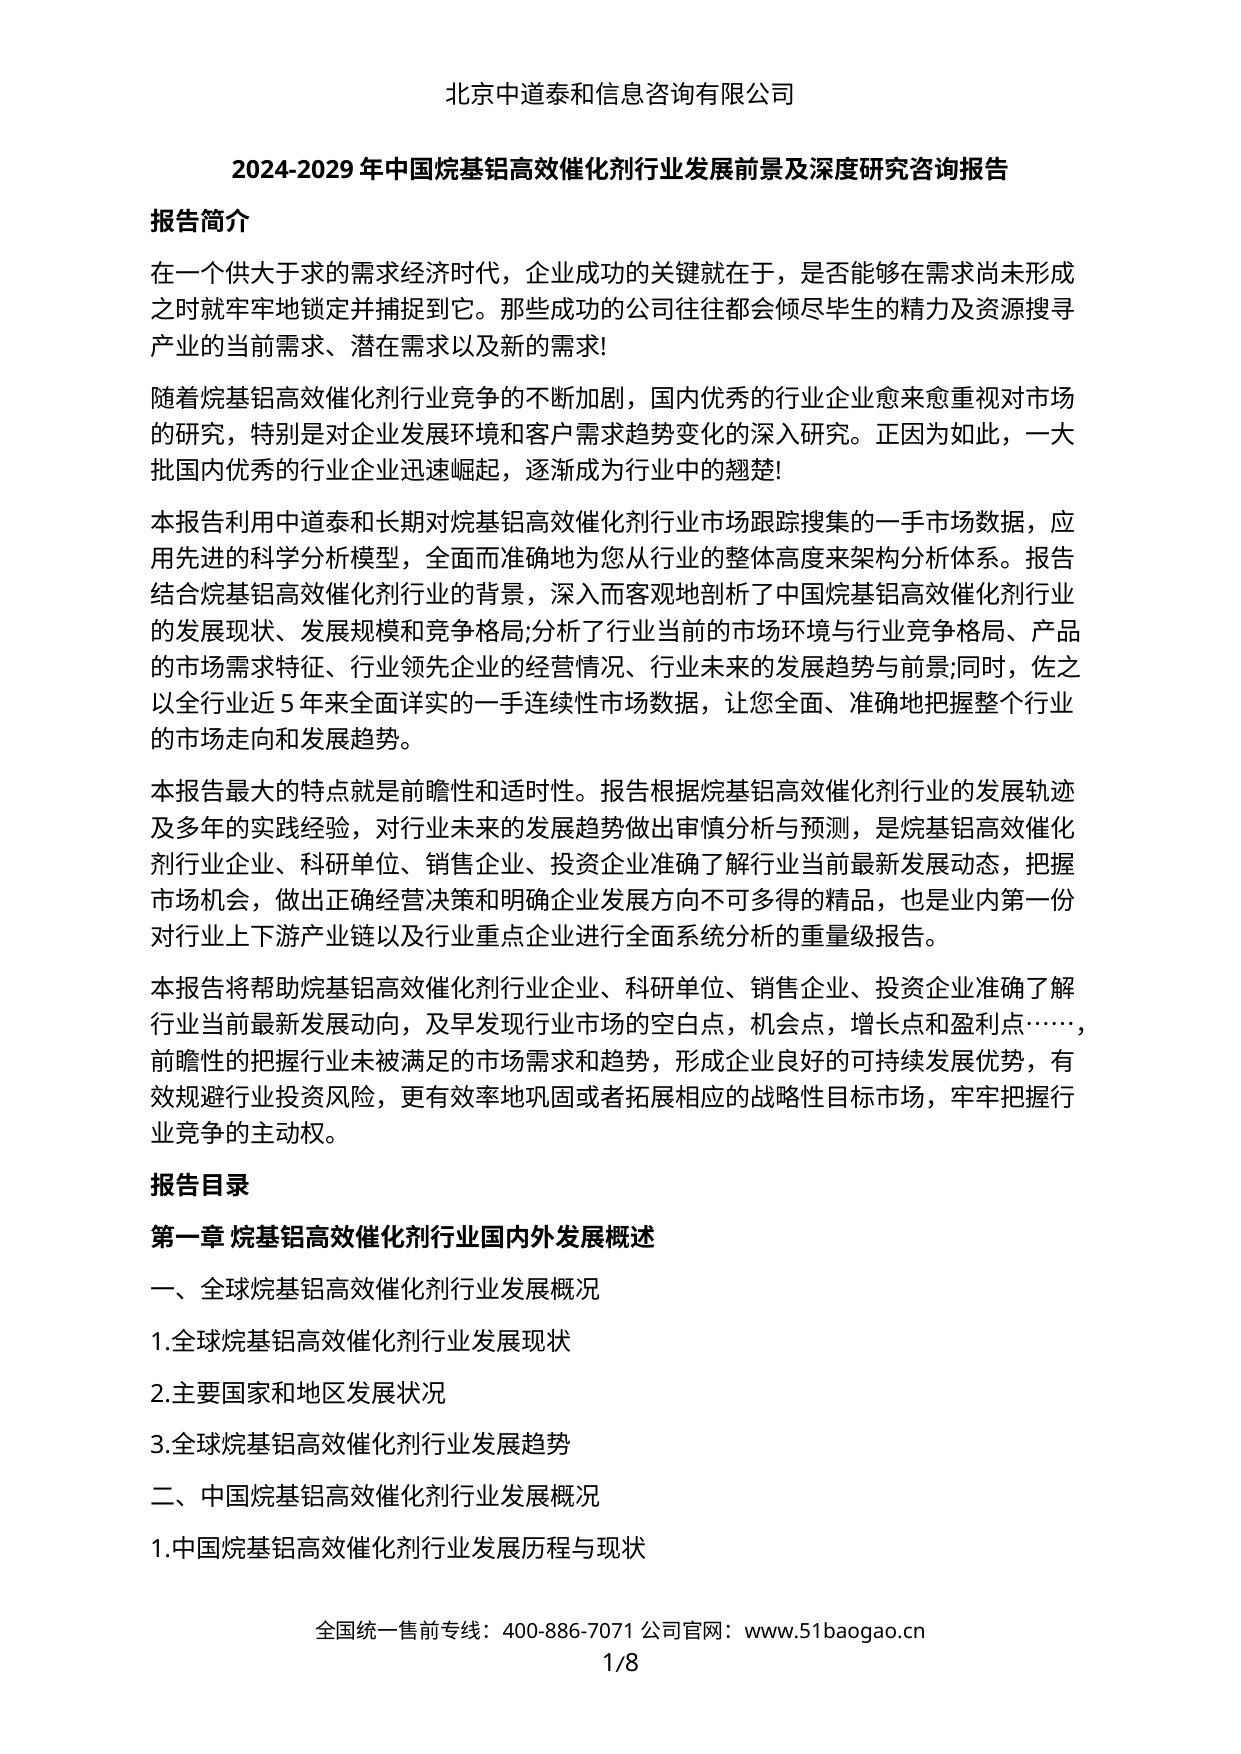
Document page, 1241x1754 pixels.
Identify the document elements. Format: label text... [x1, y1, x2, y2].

text 1.中国烷基铝高效催化剂行业发展历程与现状 [150, 1529, 1090, 1565]
text 本报告最大的特点就是前瞻性和适时性。报告根据烷基铝高效催化剂行业的发展轨迹及多年的实践经验，对行业未来的发展趋势做出审慎分析与预测，是烷基铝高效催化剂行业企业、科研单位、销售企业、投资企业准确了解行业当前最新发展动态，把握市场机会，做出正确经营决策和明确企业发展方向不可多得的精品，也是业内第一份对行业上下游产业链以及行业重点企业进行全面系统分析的重量级报告。 [150, 772, 1090, 953]
text 一、全球烷基铝高效催化剂行业发展概况 [150, 1269, 1090, 1306]
text 1.全球烷基铝高效催化剂行业发展现状 [150, 1321, 1090, 1357]
text 报告简介 [150, 202, 1090, 238]
text 报告目录 [150, 1166, 1090, 1202]
text 2.主要国家和地区发展状况 [150, 1373, 1090, 1409]
text 在一个供大于求的需求经济时代，企业成功的关键就在于，是否能够在需求尚未形成之时就牢牢地锁定并捕捉到它。那些成功的公司往往都会倾尽毕生的精力及资源搜寻产业的当前需求、潜在需求以及新的需求! [150, 254, 1090, 362]
text 本报告利用中道泰和长期对烷基铝高效催化剂行业市场跟踪搜集的一手市场数据，应用先进的科学分析模型，全面而准确地为您从行业的整体高度来架构分析体系。报告结合烷基铝高效催化剂行业的背景，深入而客观地剖析了中国烷基铝高效催化剂行业的发展现状、发展规模和竞争格局;分析了行业当前的市场环境与行业竞争格局、产品的市场需求特征、行业领先企业的经营情况、行业未来的发展趋势与前景;同时，佐之以全行业近5年来全面详实的一手连续性市场数据，让您全面、准确地把握整个行业的市场走向和发展趋势。 [150, 502, 1090, 756]
text 2024-2029年中国烷基铝高效催化剂行业发展前景及深度研究咨询报告 [150, 150, 1090, 186]
text 二、中国烷基铝高效催化剂行业发展概况 [150, 1477, 1090, 1513]
text 随着烷基铝高效催化剂行业竞争的不断加剧，国内优秀的行业企业愈来愈重视对市场的研究，特别是对企业发展环境和客户需求趋势变化的深入研究。正因为如此，一大批国内优秀的行业企业迅速崛起，逐渐成为行业中的翘楚! [150, 378, 1090, 487]
text 3.全球烷基铝高效催化剂行业发展趋势 [150, 1425, 1090, 1461]
text 本报告将帮助烷基铝高效催化剂行业企业、科研单位、销售企业、投资企业准确了解行业当前最新发展动向，及早发现行业市场的空白点，机会点，增长点和盈利点……，前瞻性的把握行业未被满足的市场需求和趋势，形成企业良好的可持续发展优势，有效规避行业投资风险，更有效率地巩固或者拓展相应的战略性目标市场，牢牢把握行业竞争的主动权。 [150, 969, 1090, 1150]
text 第一章 烷基铝高效催化剂行业国内外发展概述 [150, 1217, 1090, 1254]
